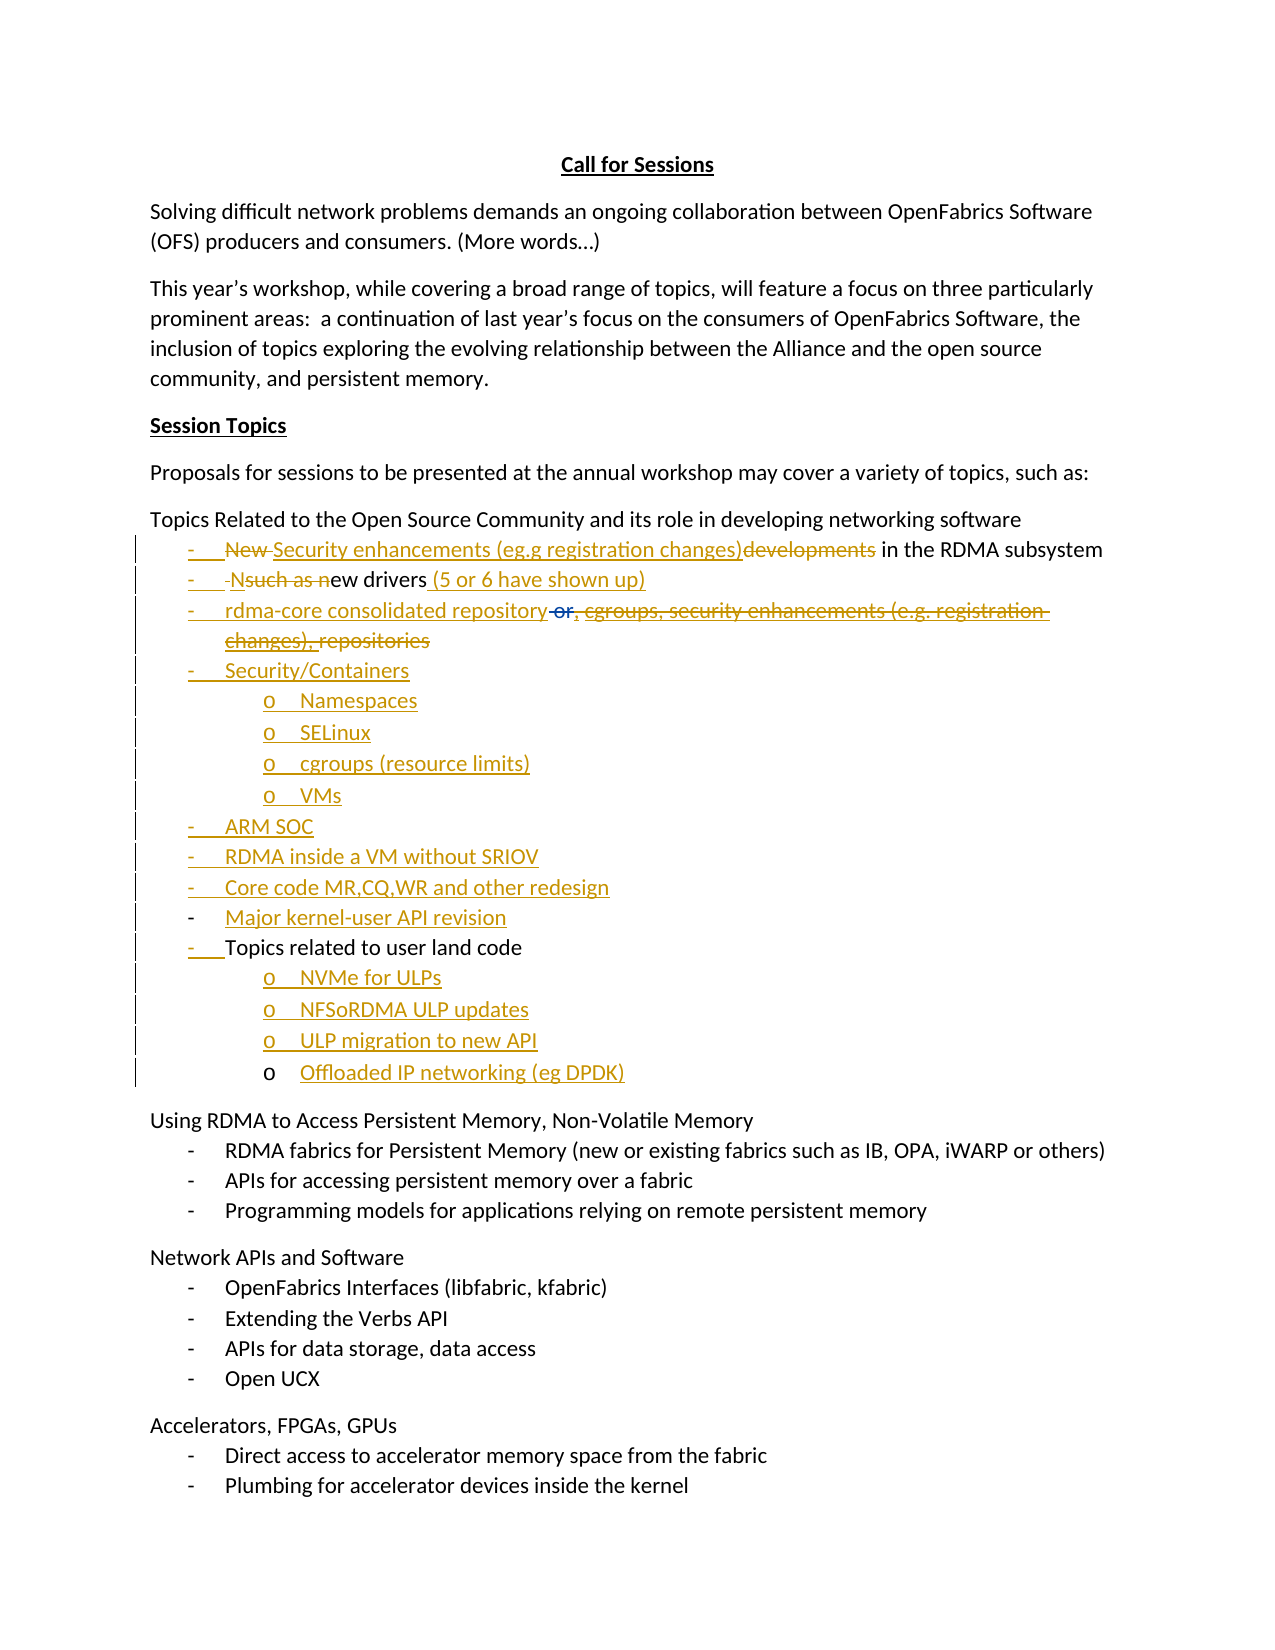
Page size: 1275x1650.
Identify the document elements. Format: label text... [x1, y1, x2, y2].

text Accelerators, FPGAs, GPUs [150, 1411, 1125, 1439]
list Programming models for applications relying on remote persistent memory [187, 1196, 1125, 1224]
text Topics Related to the Open Source Community and its role in developing networking software [150, 505, 1125, 533]
text Call for Sessions [150, 150, 1125, 178]
text Session Topics [150, 411, 1125, 439]
list APIs for data storage, data access [187, 1334, 1125, 1362]
text This year’s workshop, while covering a broad range of topics, will feature a focus on three particularly prominent areas: a continuation of last year’s focus on the consumers of OpenFabrics Software, the inclusion of topics exploring the evolving relationship between the Alliance and the open source community, and persistent memory. [150, 274, 1125, 393]
list ew drivers [187, 566, 1125, 594]
list RDMA fabrics for Persistent Memory (new or existing fabrics such as IB, OPA, iWARP or others) [187, 1136, 1125, 1164]
list Extending the Verbs API [187, 1304, 1125, 1332]
text Proposals for sessions to be presented at the annual workshop may cover a variety of topics, such as: [150, 458, 1125, 486]
list APIs for accessing persistent memory over a fabric [187, 1166, 1125, 1194]
list Open UCX [187, 1364, 1125, 1392]
list OpenFabrics Interfaces (libfabric, kfabric) [187, 1273, 1125, 1302]
text Using RDMA to Access Persistent Memory, Non-Volatile Memory [150, 1106, 1125, 1134]
text Solving difficult network problems demands an ongoing collaboration between OpenFabrics Software (OFS) producers and consumers. (More words…) [150, 197, 1125, 255]
list Plumbing for accelerator devices inside the kernel [187, 1471, 1125, 1499]
list in the RDMA subsystem [187, 535, 1125, 563]
list Topics related to user land code [187, 933, 1125, 961]
text Network APIs and Software [150, 1243, 1125, 1271]
list Direct access to accelerator memory space from the fabric [187, 1441, 1125, 1469]
